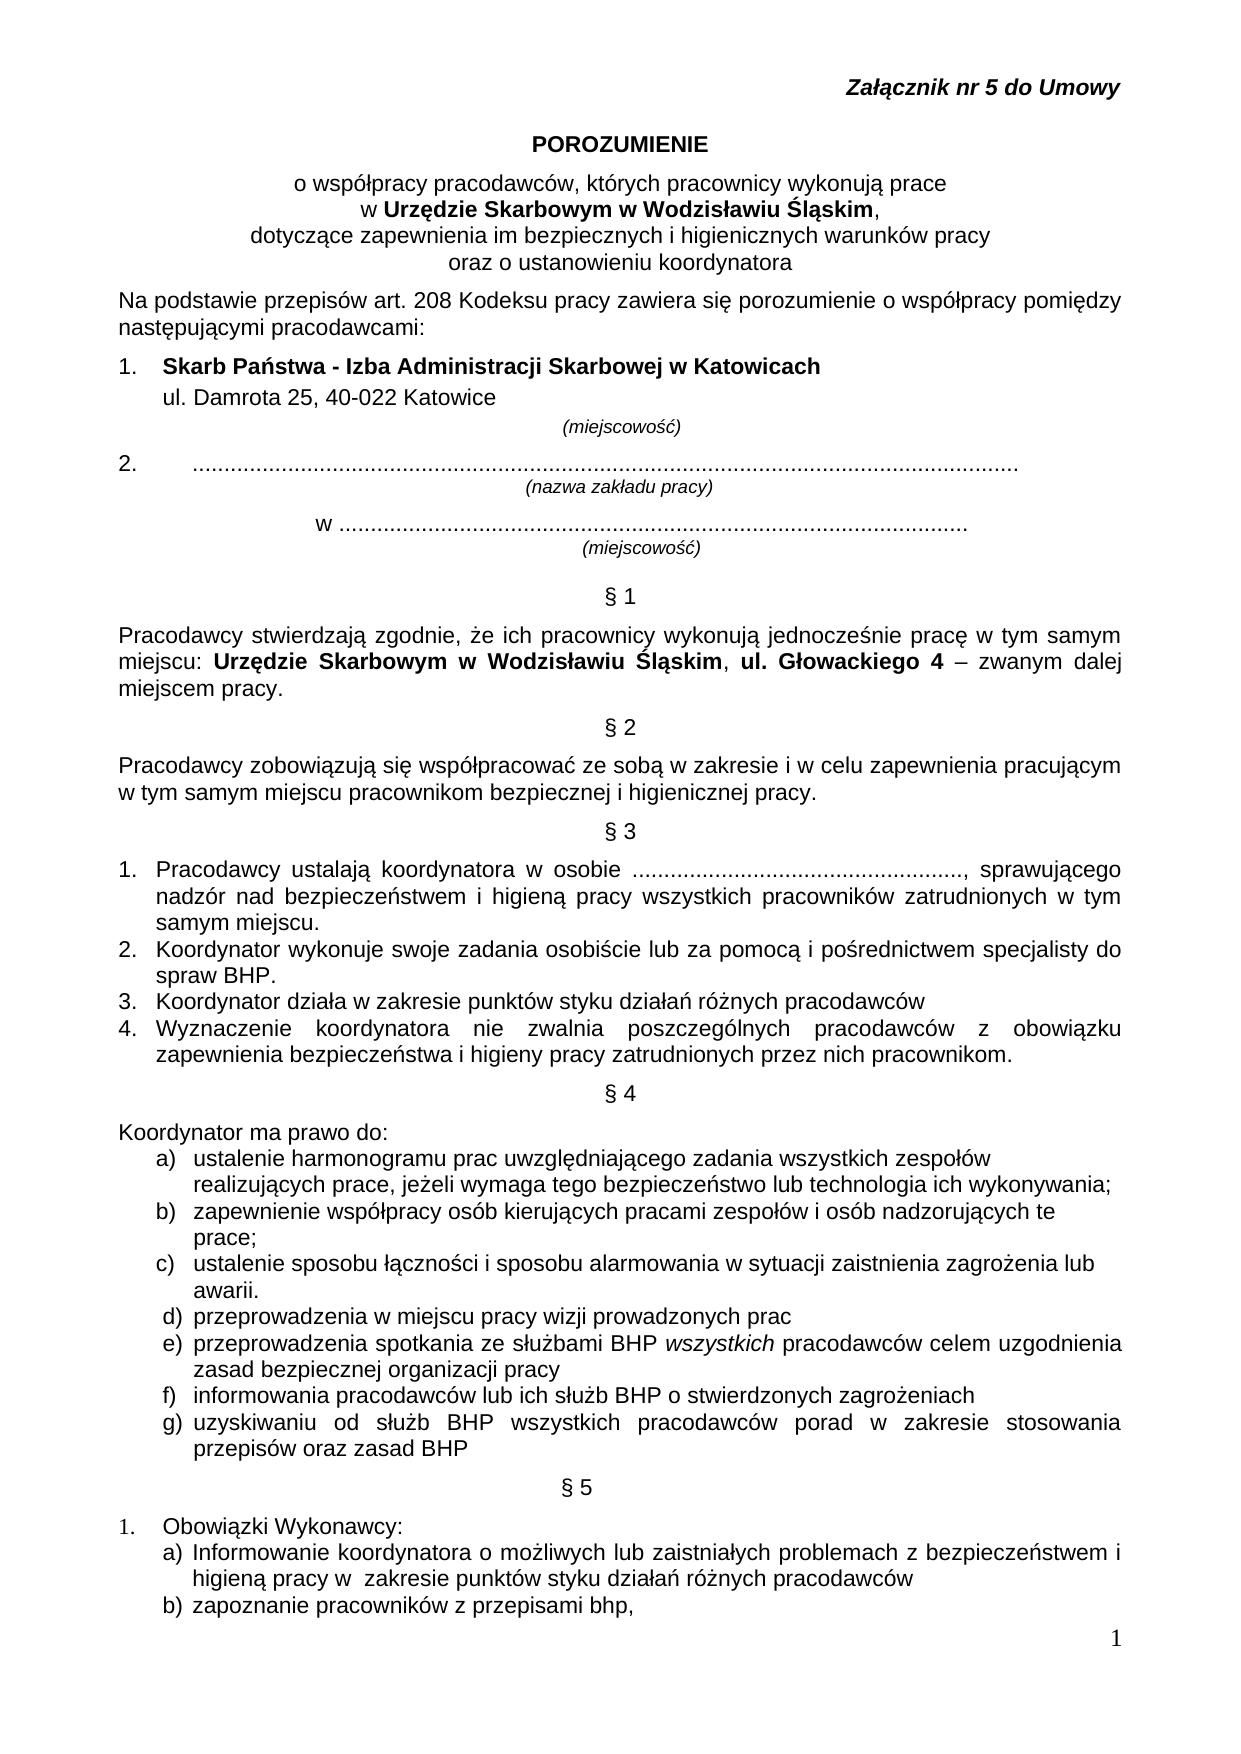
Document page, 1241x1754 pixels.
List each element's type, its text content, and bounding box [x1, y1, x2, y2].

text POROZUMIENIE [118, 131, 1122, 157]
list Skarb Państwa - Izba Administracji Skarbowej w Katowicach [118, 353, 1122, 379]
text (miejscowość) [118, 416, 1122, 437]
text Na podstawie przepisów art. 208 Kodeksu pracy zawiera się porozumienie o współpracy pomiędzy następującymi pracodawcami: [118, 287, 1122, 340]
list ustalenie harmonogramu prac uwzględniającego zadania wszystkich zespołów realizujących prace, jeżeli wymaga tego bezpieczeństwo lub technologia ich wykonywania; [156, 1145, 1122, 1198]
list zapoznanie pracowników z przepisami bhp, [162, 1592, 1122, 1618]
text Pracodawcy zobowiązują się współpracować ze sobą w zakresie i w celu zapewnienia pracującym w tym samym miejscu pracownikom bezpiecznej i higienicznej pracy. [118, 752, 1122, 805]
text (nazwa zakładu pracy) [118, 476, 1122, 498]
text 2. .................................................................................................................................. [118, 450, 1122, 476]
text § 4 [118, 1080, 1122, 1106]
text Koordynator ma prawo do: [118, 1119, 1122, 1145]
text § 2 [118, 713, 1122, 740]
list Koordynator wykonuje swoje zadania osobiście lub za pomocą i pośrednictwem specjalisty do spraw BHP. [118, 936, 1122, 988]
text Pracodawcy stwierdzają zgodnie, że ich pracownicy wykonują jednocześnie pracę w tym samym miejscu: Urzędzie Skarbowym w Wodzisławiu Śląskim, ul. Głowackiego 4 – zwanym dalej miejscem pracy. [118, 622, 1122, 701]
list uzyskiwaniu od służb BHP wszystkich pracodawców porad w zakresie stosowania przepisów oraz zasad BHP [162, 1408, 1122, 1461]
text o współpracy pracodawców, których pracownicy wykonują prace w Urzędzie Skarbowym w Wodzisławiu Śląskim, [118, 169, 1122, 222]
text § 3 [118, 818, 1122, 844]
text § 1 [118, 583, 1122, 609]
list informowania pracodawców lub ich służb BHP o stwierdzonych zagrożeniach [162, 1382, 1122, 1408]
list przeprowadzenia spotkania ze służbami BHP wszystkich pracodawców celem uzgodnienia zasad bezpiecznej organizacji pracy [162, 1329, 1122, 1382]
list Koordynator działa w zakresie punktów styku działań różnych pracodawców [118, 988, 1122, 1014]
list przeprowadzenia w miejscu pracy wizji prowadzonych prac [162, 1303, 1122, 1329]
text § 5 [561, 1474, 1122, 1500]
text oraz o ustanowieniu koordynatora [118, 248, 1122, 275]
list Pracodawcy ustalają koordynatora w osobie ...................................................., sprawującego nadzór nad bezpieczeństwem i higieną pracy wszystkich pracowników zatrudnionych w tym samym miejscu. [118, 856, 1122, 936]
list ustalenie sposobu łączności i sposobu alarmowania w sytuacji zaistnienia zagrożenia lub awarii. [156, 1250, 1122, 1303]
text ul. Damrota 25, 40-022 Katowice [118, 384, 1122, 411]
list Obowiązki Wykonawcy: [118, 1513, 1122, 1539]
text (miejscowość) [118, 537, 1122, 558]
list zapewnienie współpracy osób kierujących pracami zespołów i osób nadzorujących te prace; [156, 1198, 1122, 1250]
list Informowanie koordynatora o możliwych lub zaistniałych problemach z bezpieczeństwem i higieną pracy w zakresie punktów styku działań różnych pracodawców [162, 1539, 1122, 1592]
text dotyczące zapewnienia im bezpiecznych i higienicznych warunków pracy [118, 222, 1122, 248]
list Wyznaczenie koordynatora nie zwalnia poszczególnych pracodawców z obowiązku zapewnienia bezpieczeństwa i higieny pracy zatrudnionych przez nich pracownikom. [118, 1014, 1122, 1067]
text w ................................................................................................... [118, 510, 1122, 537]
